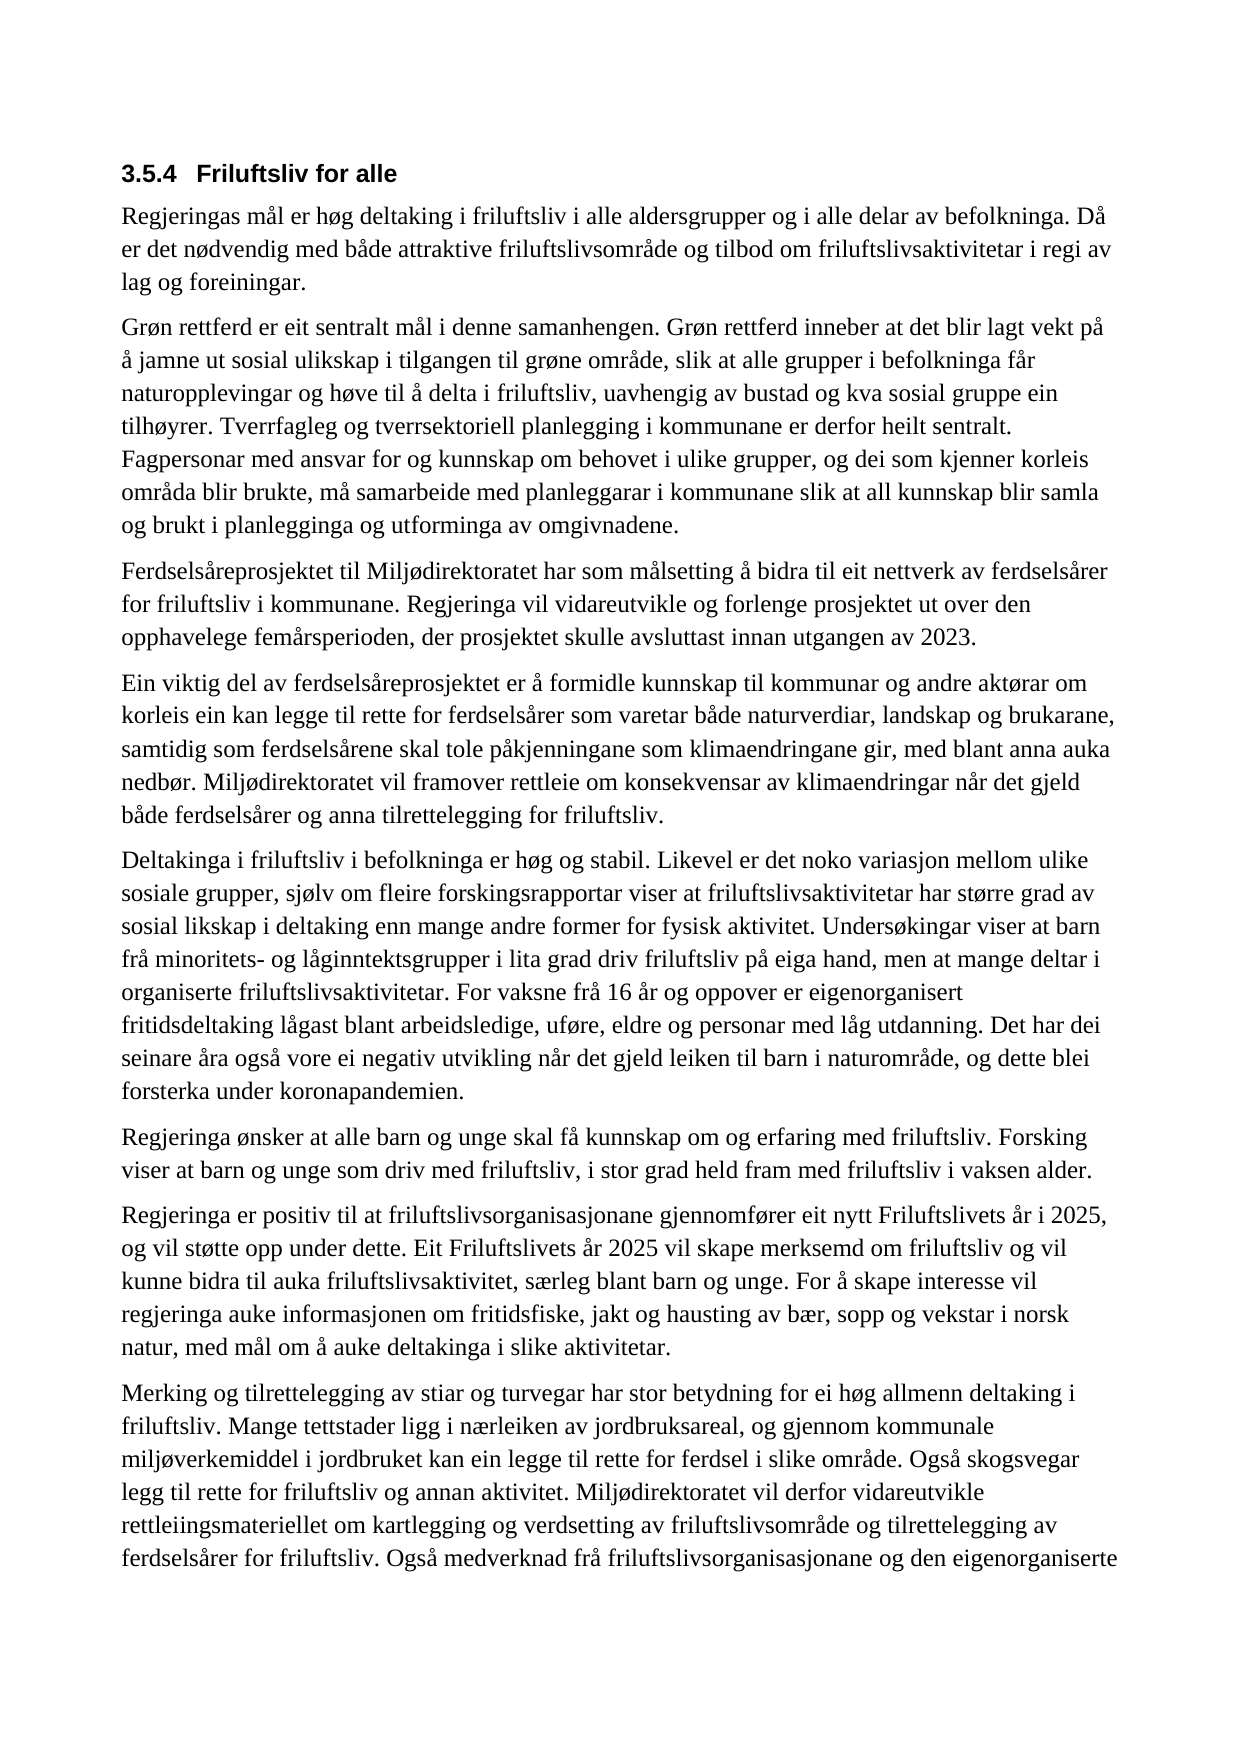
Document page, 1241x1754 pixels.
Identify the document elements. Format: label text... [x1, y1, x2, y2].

text Ein viktig del av ferdselsåreprosjektet er å formidle kunnskap til kommunar og andre aktørar om korleis ein kan legge til rette for ferdselsårer som varetar både naturverdiar, landskap og brukarane, samtidig som ferdselsårene skal tole påkjenningane som klimaendringane gir, med blant anna auka nedbør. Miljødirektoratet vil framover rettleie om konsekvensar av klimaendringar når det gjeld både ferdselsårer og anna tilrettelegging for friluftsliv. [121, 668, 1119, 828]
text Regjeringas mål er høg deltaking i friluftsliv i alle aldersgrupper og i alle delar av befolkninga. Då er det nødvendig med både attraktive friluftslivsområde og tilbod om friluftslivsaktivitetar i regi av lag og foreiningar. [121, 201, 1119, 296]
text Deltakinga i friluftsliv i befolkninga er høg og stabil. Likevel er det noko variasjon mellom ulike sosiale grupper, sjølv om fleire forskingsrapportar viser at friluftslivsaktivitetar har større grad av sosial likskap i deltaking enn mange andre former for fysisk aktivitet. Undersøkingar viser at barn frå minoritets- og låginntektsgrupper i lita grad driv friluftsliv på eiga hand, men at mange deltar i organiserte friluftslivsaktivitetar. For vaksne frå 16 år og oppover er eigenorganisert fritidsdeltaking lågast blant arbeidsledige, uføre, eldre og personar med låg utdanning. Det har dei seinare åra også vore ei negativ utvikling når det gjeld leiken til barn i naturområde, og dette blei forsterka under koronapandemien. [121, 845, 1119, 1105]
text Regjeringa ønsker at alle barn og unge skal få kunnskap om og erfaring med friluftsliv. Forsking viser at barn og unge som driv med friluftsliv, i stor grad held fram med friluftsliv i vaksen alder. [121, 1122, 1119, 1184]
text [121, 1378, 1119, 1572]
text Regjeringa er positiv til at friluftslivsorganisasjonane gjennomfører eit nytt Friluftslivets år i 2025, og vil støtte opp under dette. Eit Friluftslivets år 2025 vil skape merksemd om friluftsliv og vil kunne bidra til auka friluftslivsaktivitet, særleg blant barn og unge. For å skape interesse vil regjeringa auke informasjonen om fritidsfiske, jakt og hausting av bær, sopp og vekstar i norsk natur, med mål om å auke deltakinga i slike aktivitetar. [121, 1200, 1119, 1361]
text Ferdselsåreprosjektet til Miljødirektoratet har som målsetting å bidra til eit nettverk av ferdselsårer for friluftsliv i kommunane. Regjeringa vil vidareutvikle og forlenge prosjektet ut over den opphavelege femårsperioden, der prosjektet skulle avsluttast innan utgangen av 2023. [121, 556, 1119, 651]
text Grøn rettferd er eit sentralt mål i denne samanhengen. Grøn rettferd inneber at det blir lagt vekt på å jamne ut sosial ulikskap i tilgangen til grøne område, slik at alle grupper i befolkninga får naturopplevingar og høve til å delta i friluftsliv, uavhengig av bustad og kva sosial gruppe ein tilhøyrer. Tverrfagleg og tverrsektoriell planlegging i kommunane er derfor heilt sentralt. Fagpersonar med ansvar for og kunnskap om behovet i ulike grupper, og dei som kjenner korleis områda blir brukte, må samarbeide med planleggarar i kommunane slik at all kunnskap blir samla og brukt i planlegginga og utforminga av omgivnadene. [121, 312, 1119, 539]
subtitle Friluftsliv for alle [121, 159, 1119, 188]
